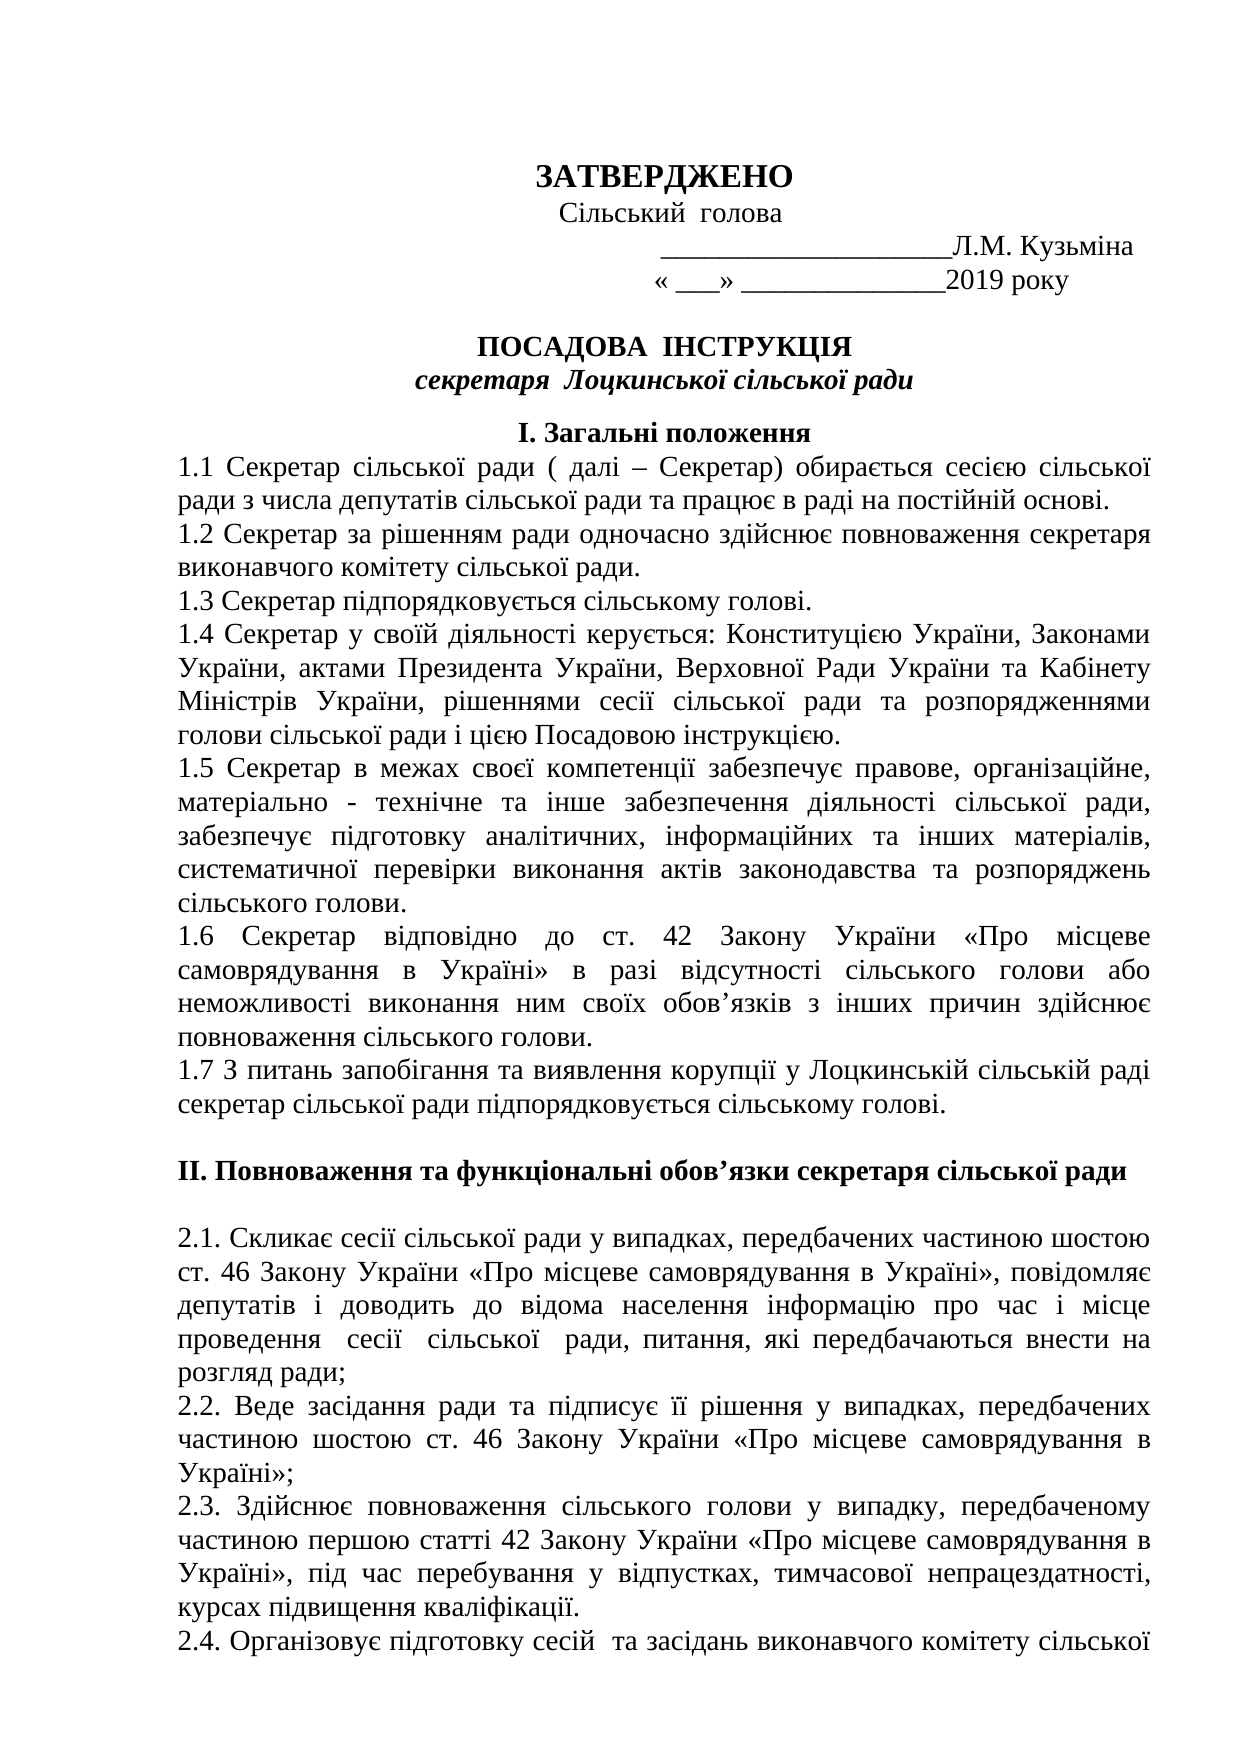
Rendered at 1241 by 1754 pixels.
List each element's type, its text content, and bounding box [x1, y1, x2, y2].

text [177, 1220, 1152, 1656]
text Сільський голова [177, 195, 1152, 228]
text ПОСАДОВА ІНСТРУКЦІЯ [177, 329, 1152, 362]
text І. Загальні положення [177, 415, 1152, 449]
text ЗАТВЕРДЖЕНО [177, 156, 1152, 195]
text 1.1 Секретар сільської ради ( далі – Секретар) обирається сесією сільської ради з числа депутатів сільської ради та працює в раді на постійній основі. 1.2 Секретар за рішенням ради одночасно здійснює повноваження секретаря виконавчого комітету сільської ради. 1.3 Секретар підпорядковується сільському голові. 1.4 Секретар у своїй діяльності керується: Конституцією України, Законами України, актами Президента України, Верховної Ради України та Кабінету Міністрів України, рішеннями сесії сільської ради та розпорядженнями голови сільської ради і цією Посадовою інструкцією. 1.5 Секретар в межах своєї компетенції забезпечує правове, організаційне, матеріально - технічне та інше забезпечення діяльності сільської ради, забезпечує підготовку аналітичних, інформаційних та інших матеріалів, систематичної перевірки виконання актів законодавства та розпоряджень сільського голови. 1.6 Секретар відповідно до ст. 42 Закону України «Про місцеве самоврядування в Україні» в разі відсутності сільського голови або неможливості виконання ним своїх обов’язків з інших причин здійснює повноваження сільського голови. 1.7 З питань запобігання та виявлення корупції у Лоцкинській сільській раді секретар сільської ради підпорядковується сільському голові. [177, 449, 1152, 1119]
text ІІ. Повноваження та функціональні обов’язки секретаря сільської ради [177, 1153, 1152, 1187]
text « ___» ______________2019 року [177, 262, 1152, 295]
text секретаря Лоцкинської сільської ради [177, 362, 1152, 396]
text ____________________Л.М. Кузьміна [177, 228, 1152, 262]
